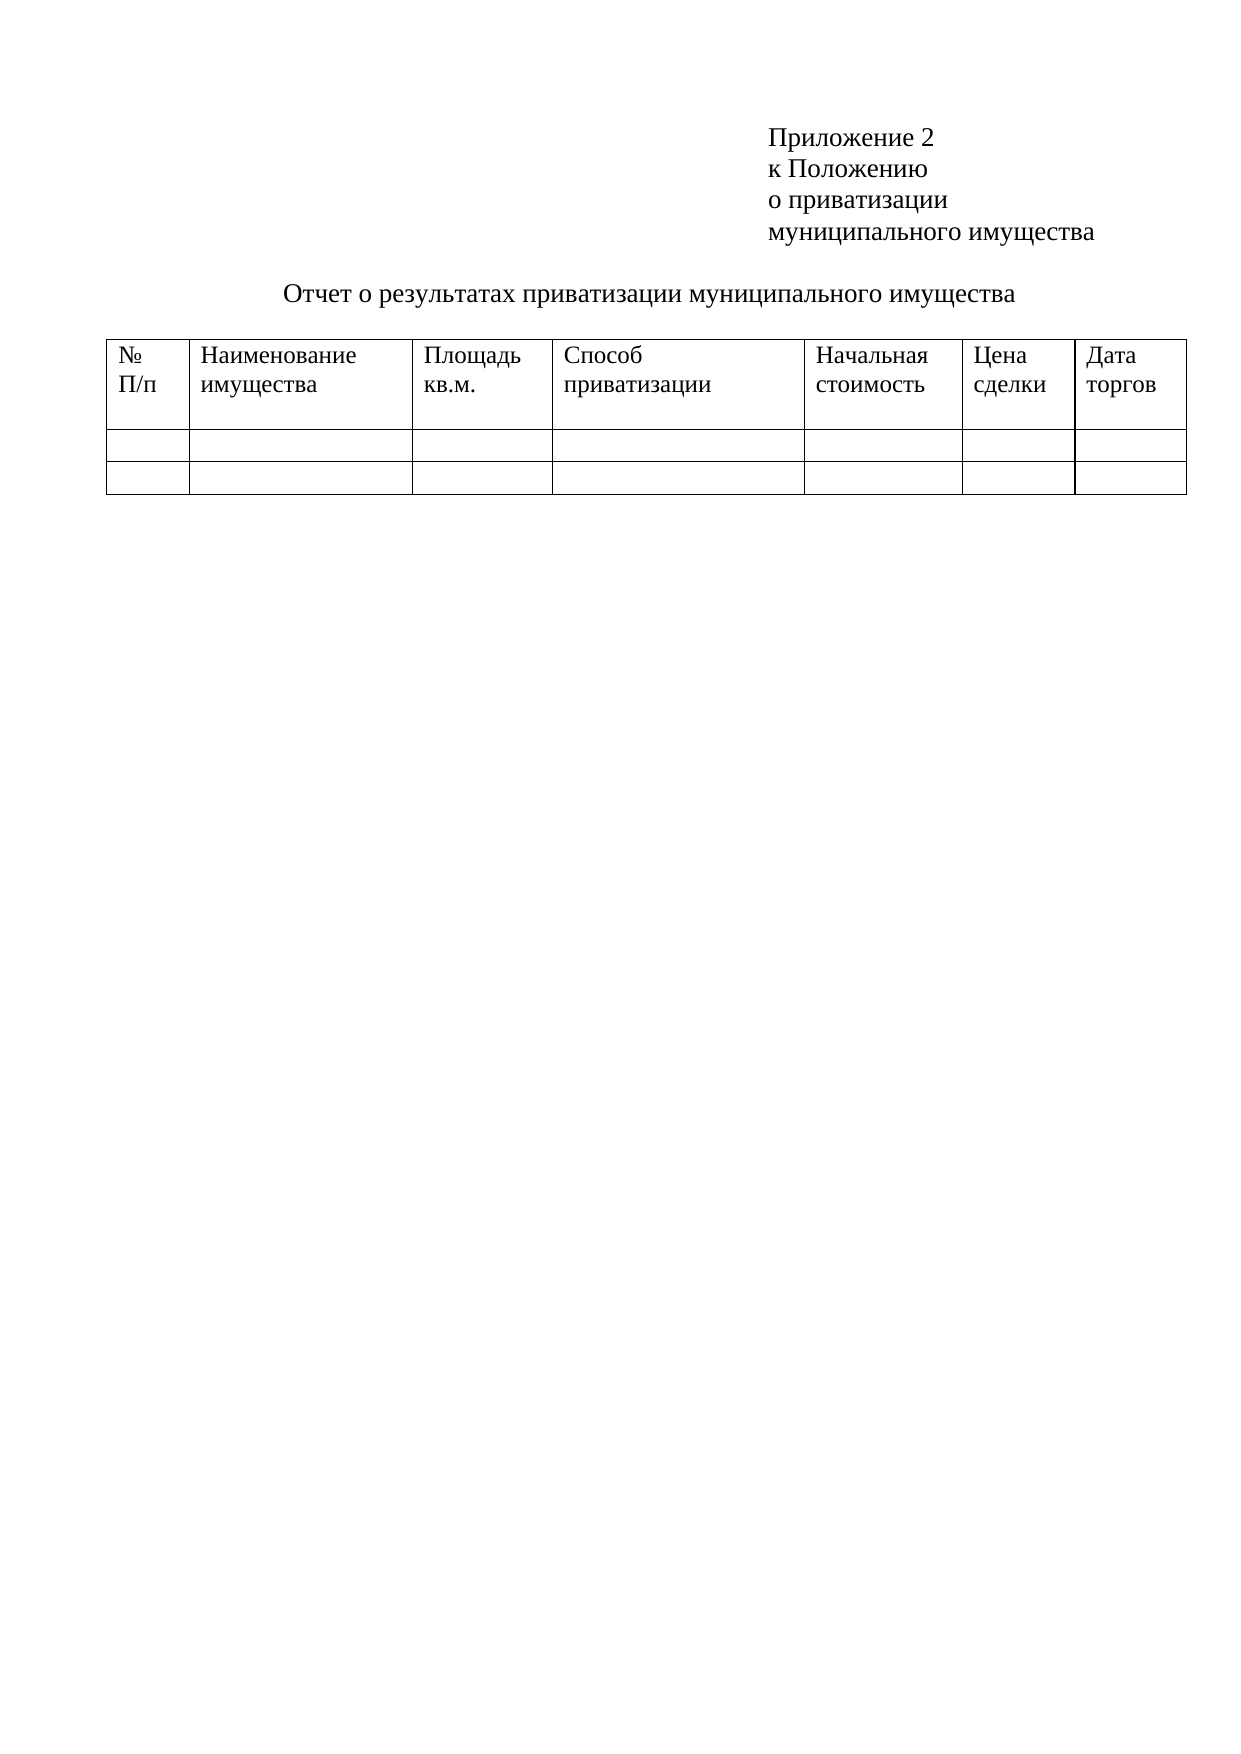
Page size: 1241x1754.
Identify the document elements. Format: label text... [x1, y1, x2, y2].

table_cell [107, 462, 189, 494]
table_cell [805, 430, 962, 461]
table_header № П/п [107, 340, 189, 428]
table_cell [413, 462, 552, 494]
text к Положению [768, 152, 1181, 184]
table_header Способ приватизации [553, 340, 804, 428]
table_cell [553, 430, 804, 461]
text муниципального имущества [768, 215, 1181, 246]
text Отчет о результатах приватизации муниципального имущества [118, 277, 1181, 308]
text Приложение 2 [768, 121, 1181, 152]
table_cell [963, 462, 1074, 494]
table_cell [190, 430, 412, 461]
text о приватизации [768, 184, 1181, 215]
table_cell [963, 430, 1074, 461]
table_cell [107, 430, 189, 461]
table_header Начальная стоимость [805, 340, 962, 428]
table_cell [190, 462, 412, 494]
table_header Дата торгов [1076, 340, 1186, 428]
table_header Площадь кв.м. [413, 340, 552, 428]
table_cell [553, 462, 804, 494]
table_cell [1076, 430, 1186, 461]
table_cell [1076, 462, 1186, 494]
table_cell [413, 430, 552, 461]
table_cell [805, 462, 962, 494]
table_header Наименование имущества [190, 340, 412, 428]
table_header Цена сделки [963, 340, 1074, 428]
